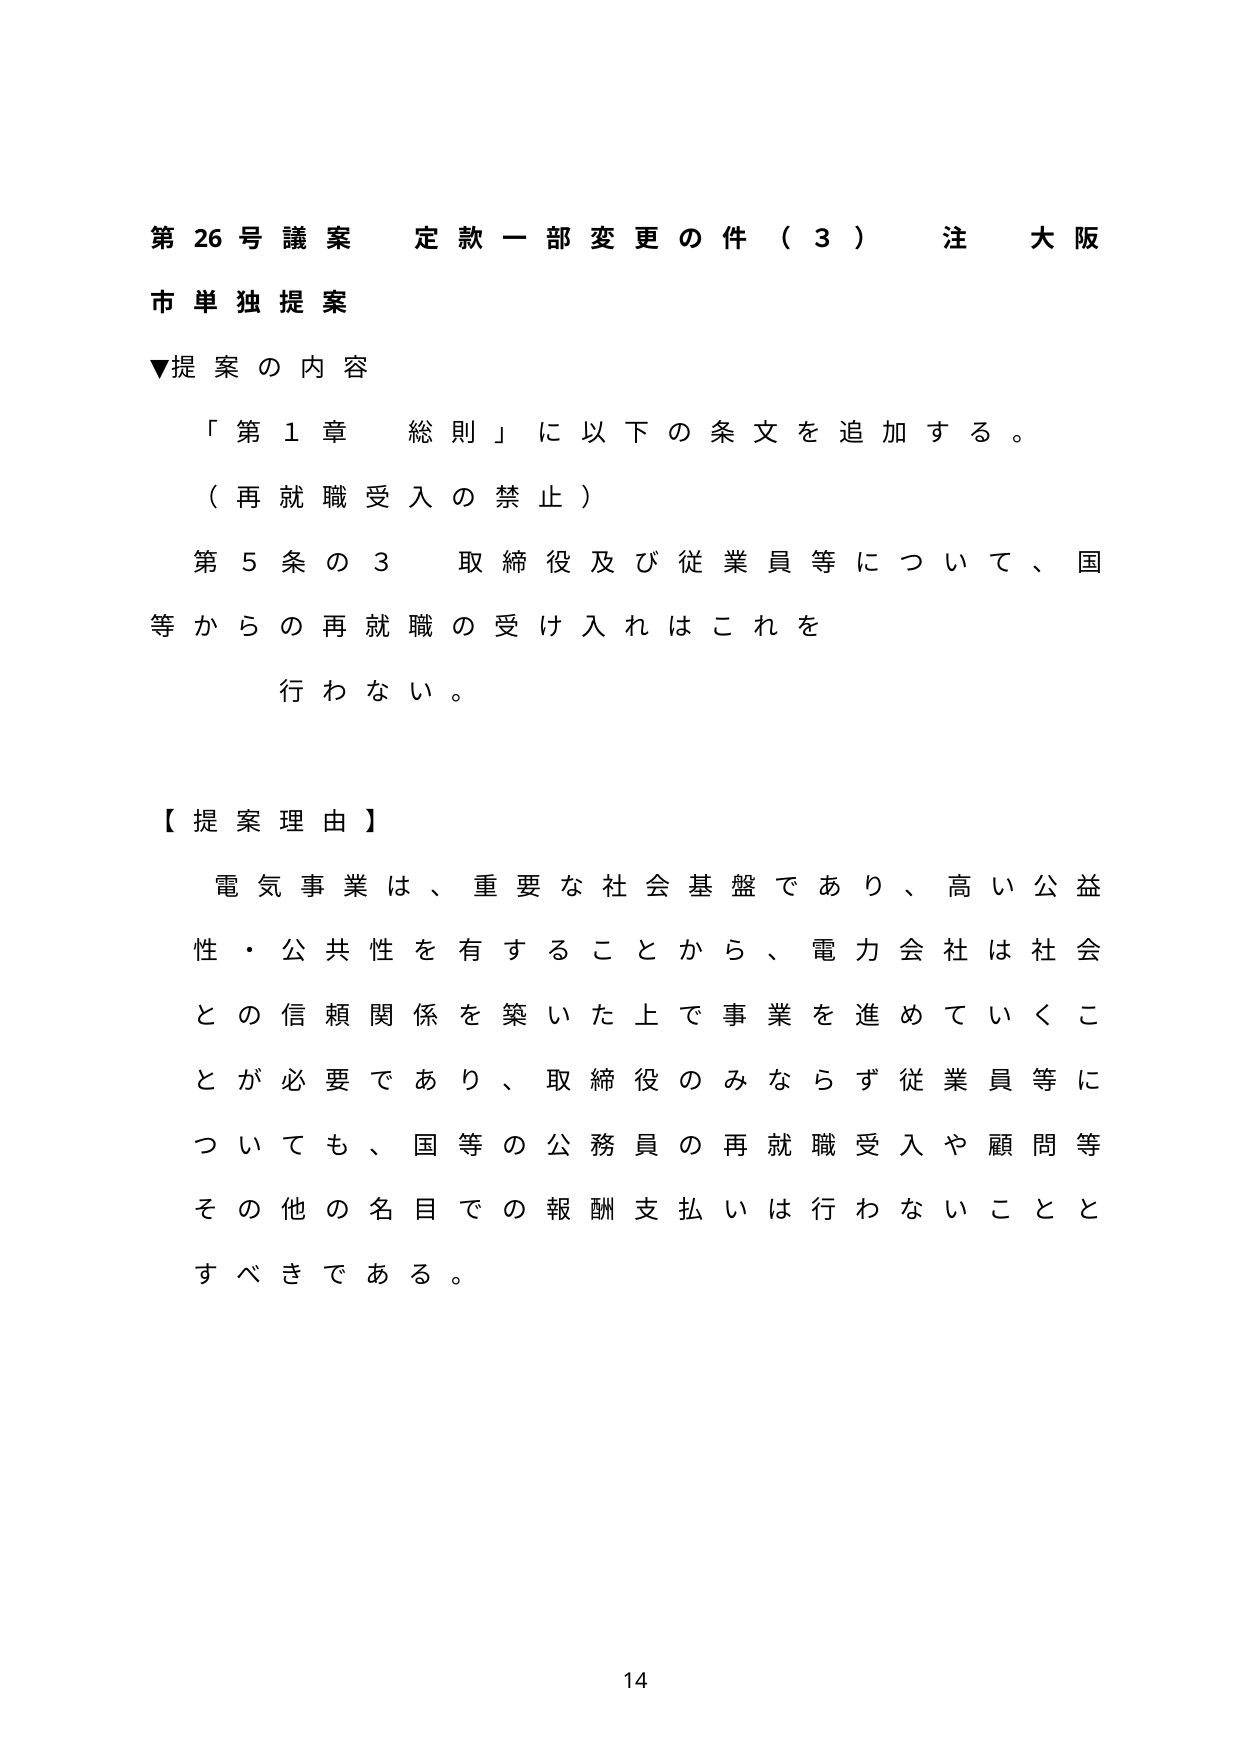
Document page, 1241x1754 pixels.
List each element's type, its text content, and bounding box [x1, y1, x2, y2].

text 電気事業は、重要な社会基盤であり、高い公益性・公共性を有することから、電力会社は社会との信頼関係を築いた上で事業を進めていくことが必要であり、取締役のみならず従業員等についても、国等の公務員の再就職受入や顧問等その他の名目での報酬支払いは行わないこととすべきである。 [171, 852, 1120, 1305]
text （再就職受入の禁止） [150, 463, 1120, 528]
text 第５条の３ 取締役及び従業員等について、国等からの再就職の受け入れはこれを [150, 528, 1120, 657]
text 【提案理由】 [150, 787, 1120, 852]
text ▼提案の内容 [150, 333, 1120, 398]
text 第26号議案 定款一部変更の件（３） 注 大阪市単独提案 [150, 204, 1120, 333]
text 「第１章 総則」に以下の条文を追加する。 [150, 398, 1120, 463]
text 行わない。 [150, 657, 1120, 722]
